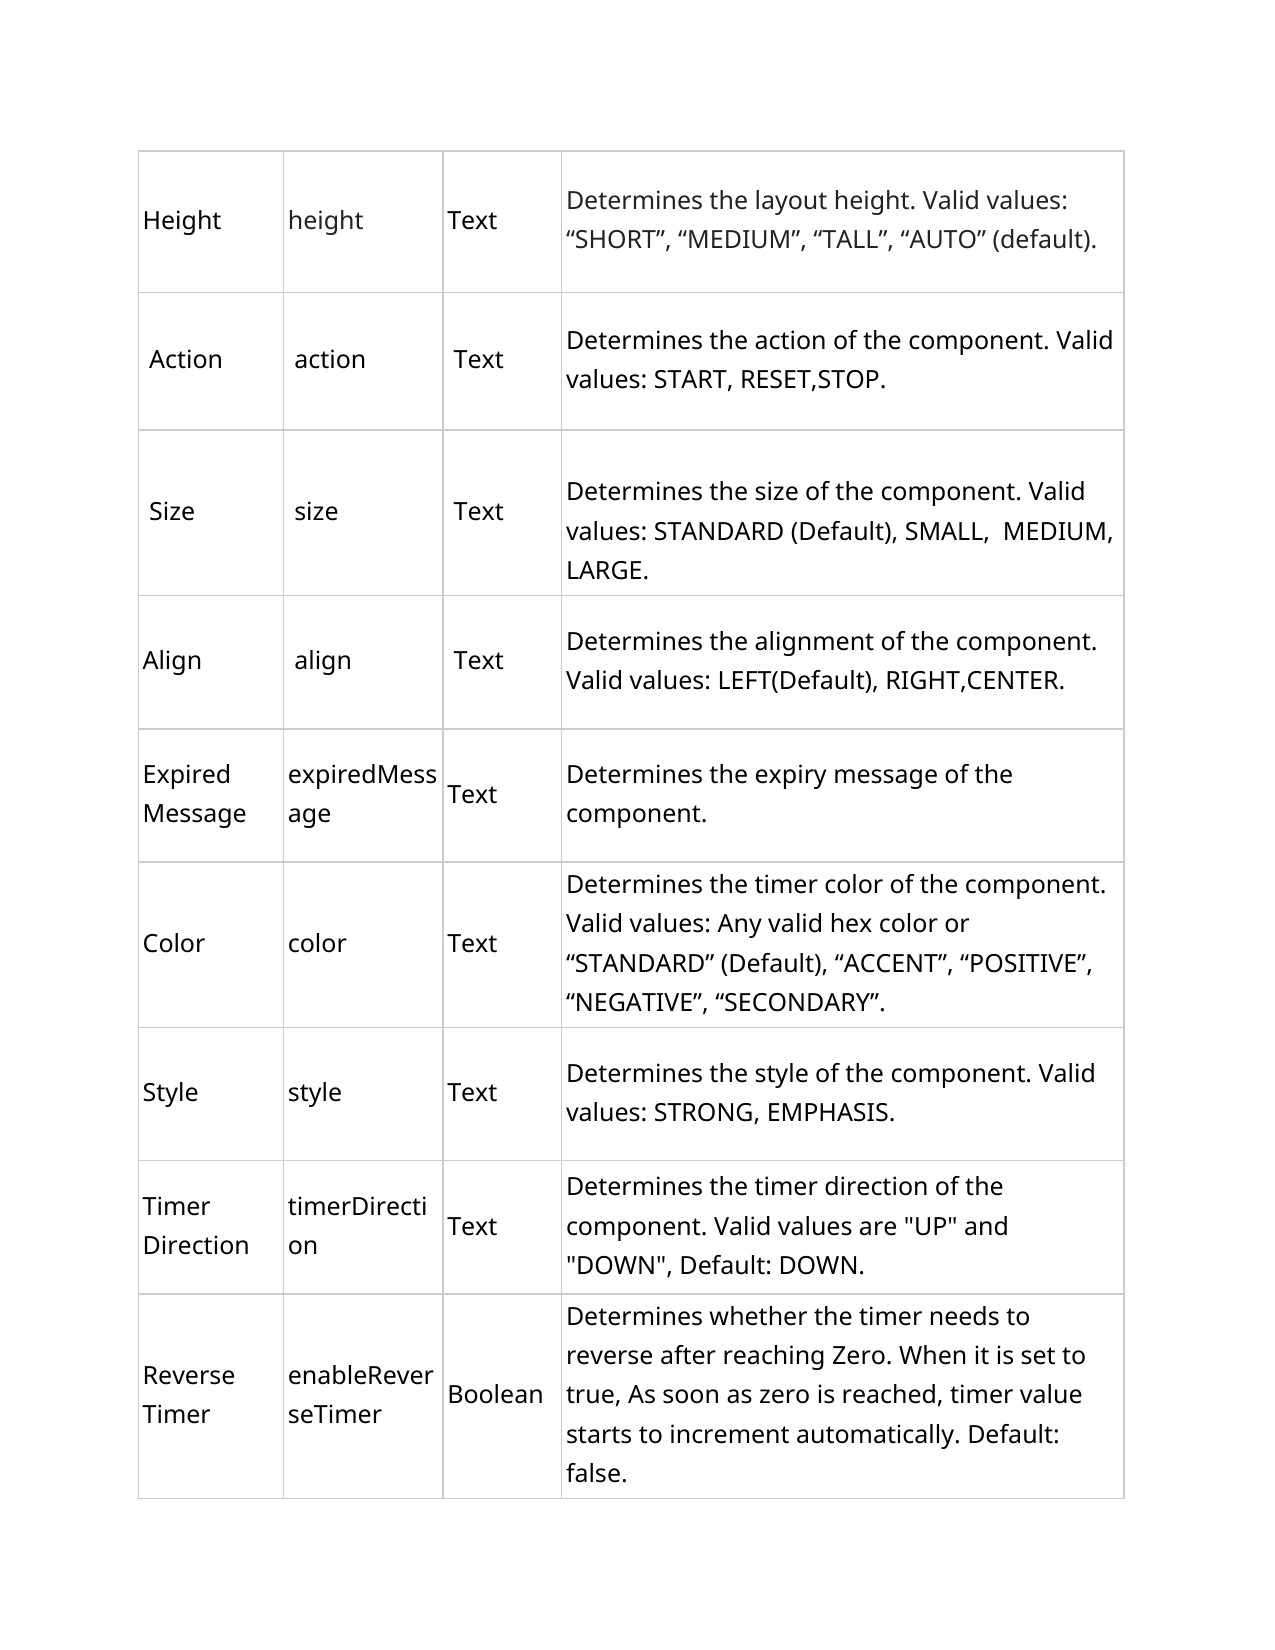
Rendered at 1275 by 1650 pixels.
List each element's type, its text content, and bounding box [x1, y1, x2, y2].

table_cell timerDirection [284, 1161, 442, 1293]
table_cell Boolean [444, 1295, 561, 1498]
table_cell Color [139, 863, 283, 1026]
table_cell expiredMessage [284, 730, 442, 861]
table_cell align [284, 596, 442, 728]
table_cell size [284, 431, 442, 594]
table_cell Text [444, 152, 561, 292]
table_cell Text [444, 863, 561, 1026]
table_cell Text [444, 1161, 561, 1293]
table_cell Text [444, 293, 561, 429]
table_cell Expired Message [139, 730, 283, 861]
table_cell Determines the size of the component. Valid values: STANDARD (Default), SMALL, MEDIUM, LARGE. [562, 431, 1123, 594]
table_cell Text [444, 431, 561, 594]
table_cell Size [139, 431, 283, 594]
table_cell style [284, 1028, 442, 1160]
table_cell Determines the alignment of the component. Valid values: LEFT(Default), RIGHT,CENTER. [562, 596, 1123, 728]
table_cell Determines the timer direction of the component. Valid values are "UP" and "DOWN", Default: DOWN. [562, 1161, 1123, 1293]
table_cell enableReverseTimer [284, 1295, 442, 1498]
table_cell action [284, 293, 442, 429]
table_cell Determines the timer color of the component. Valid values: Any valid hex color or “STANDARD” (Default), “ACCENT”, “POSITIVE”, “NEGATIVE”, “SECONDARY”. [562, 863, 1123, 1026]
table_cell height [284, 152, 442, 292]
table_cell Reverse Timer [139, 1295, 283, 1498]
table_cell Determines the layout height. Valid values: “SHORT”, “MEDIUM”, “TALL”, “AUTO” (default). [562, 152, 1123, 292]
table_cell Timer Direction [139, 1161, 283, 1293]
table_cell Text [444, 730, 561, 861]
table_cell Determines whether the timer needs to reverse after reaching Zero. When it is set to true, As soon as zero is reached, timer value starts to increment automatically. Default: false. [562, 1295, 1123, 1498]
table_cell Style [139, 1028, 283, 1160]
table_cell Text [444, 1028, 561, 1160]
table_cell Determines the style of the component. Valid values: STRONG, EMPHASIS. [562, 1028, 1123, 1160]
table_cell Determines the expiry message of the component. [562, 730, 1123, 861]
table_cell Align [139, 596, 283, 728]
table_cell Action [139, 293, 283, 429]
table_cell Determines the action of the component. Valid values: START, RESET,STOP. [562, 293, 1123, 429]
table_cell Height [139, 152, 283, 292]
table_cell color [284, 863, 442, 1026]
table_cell Text [444, 596, 561, 728]
